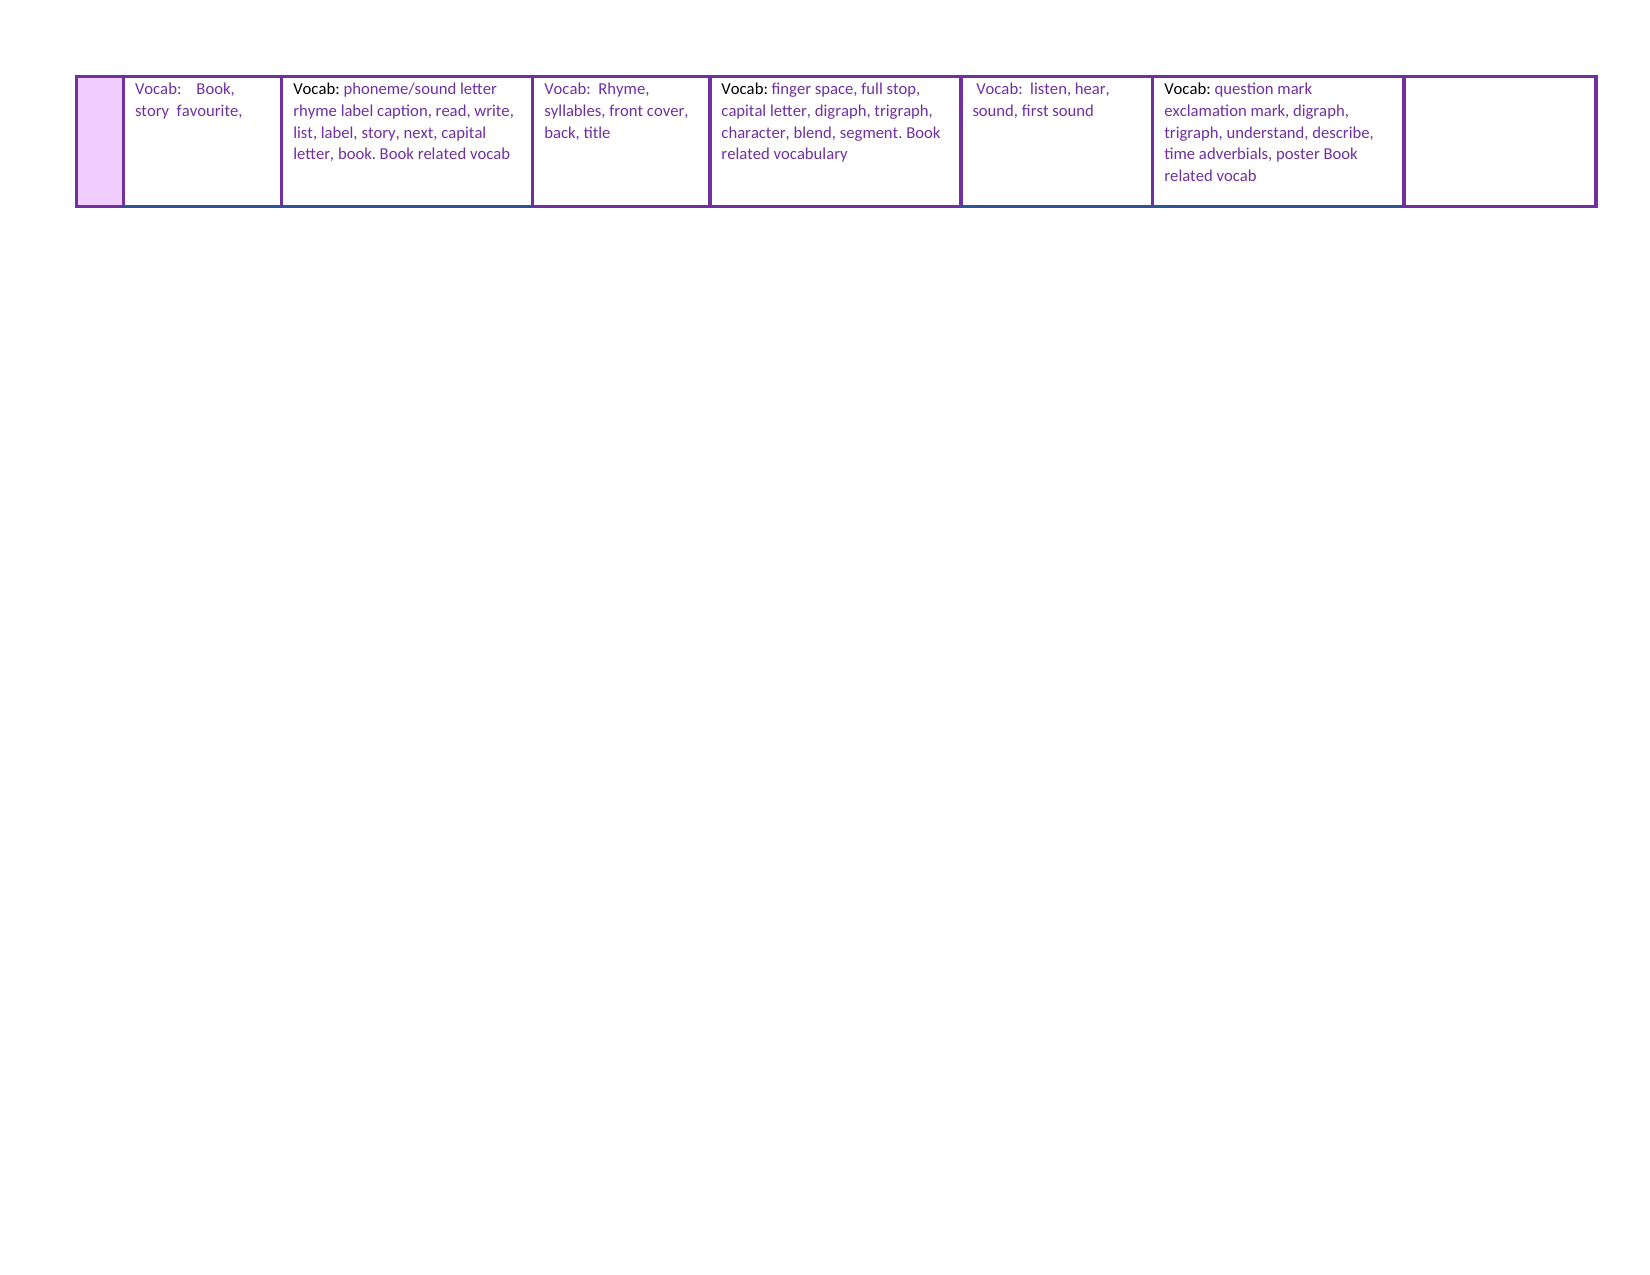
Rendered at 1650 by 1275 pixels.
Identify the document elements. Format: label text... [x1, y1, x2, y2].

table_cell Vocab: finger space, full stop, capital letter, digraph, trigraph, character, blend, segment. Book related vocabulary [712, 78, 959, 205]
table_cell Vocab: question mark exclamation mark, digraph, trigraph, understand, describe, time adverbials, poster Book related vocab [1154, 78, 1402, 205]
table_cell [78, 78, 122, 205]
table_cell Vocab: Rhyme, syllables, front cover, back, title [534, 78, 708, 205]
table_cell Vocab: phoneme/sound letter rhyme label caption, read, write, list, label, story, next, capital letter, book. Book related vocab [283, 78, 531, 205]
table_cell Vocab: Book, story favourite, [125, 78, 280, 205]
table_cell Vocab: listen, hear, sound, first sound [963, 78, 1151, 205]
